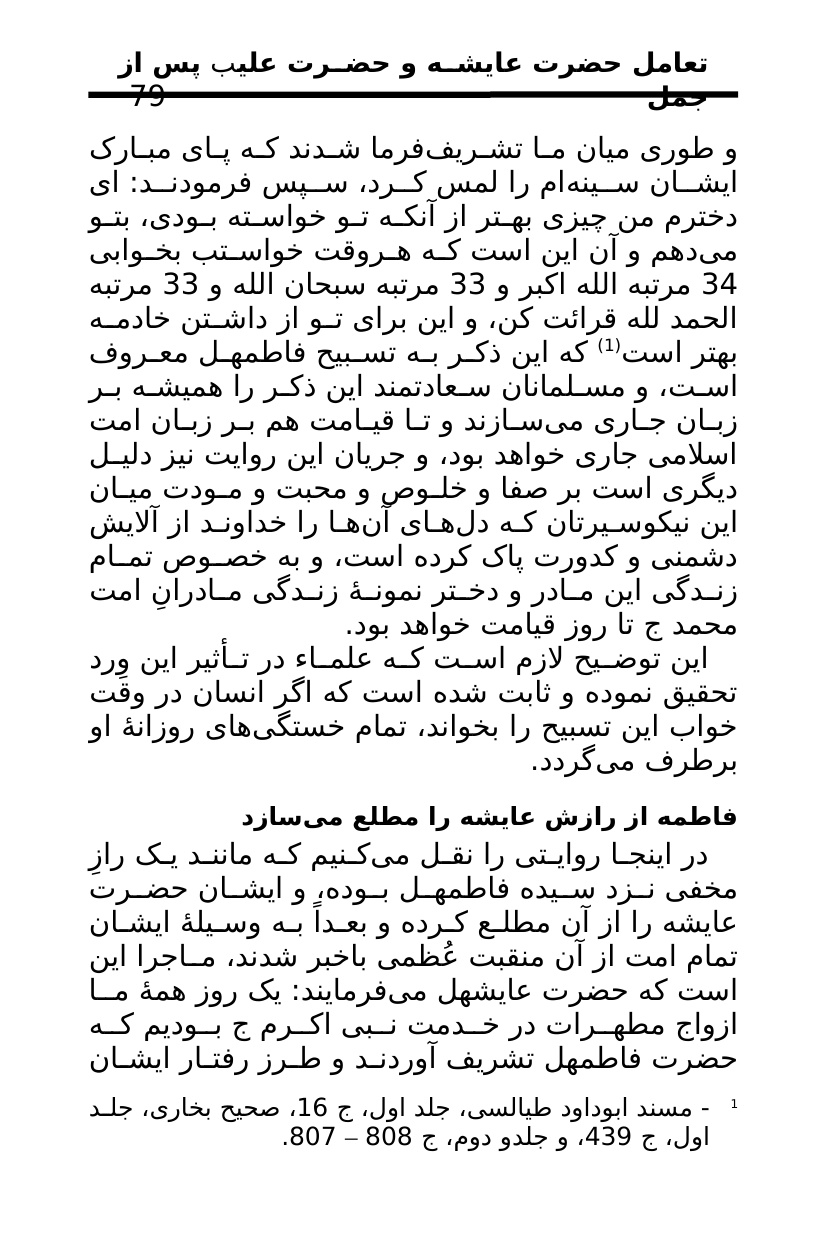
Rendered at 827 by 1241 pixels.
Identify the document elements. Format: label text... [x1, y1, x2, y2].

text این توضیح لازم است که علماء در تأثیر این وِرد تحقیق نموده و ثابت شده است که اگر انسان در وقت خواب این تسبیح را بخواند، تمام خستگی‌های روزانۀ او برطرف می‌گردد. [89, 641, 738, 777]
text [89, 132, 738, 641]
text فاطمه از رازش عایشه را مطلع می‌سازد [89, 802, 738, 831]
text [89, 837, 738, 1075]
